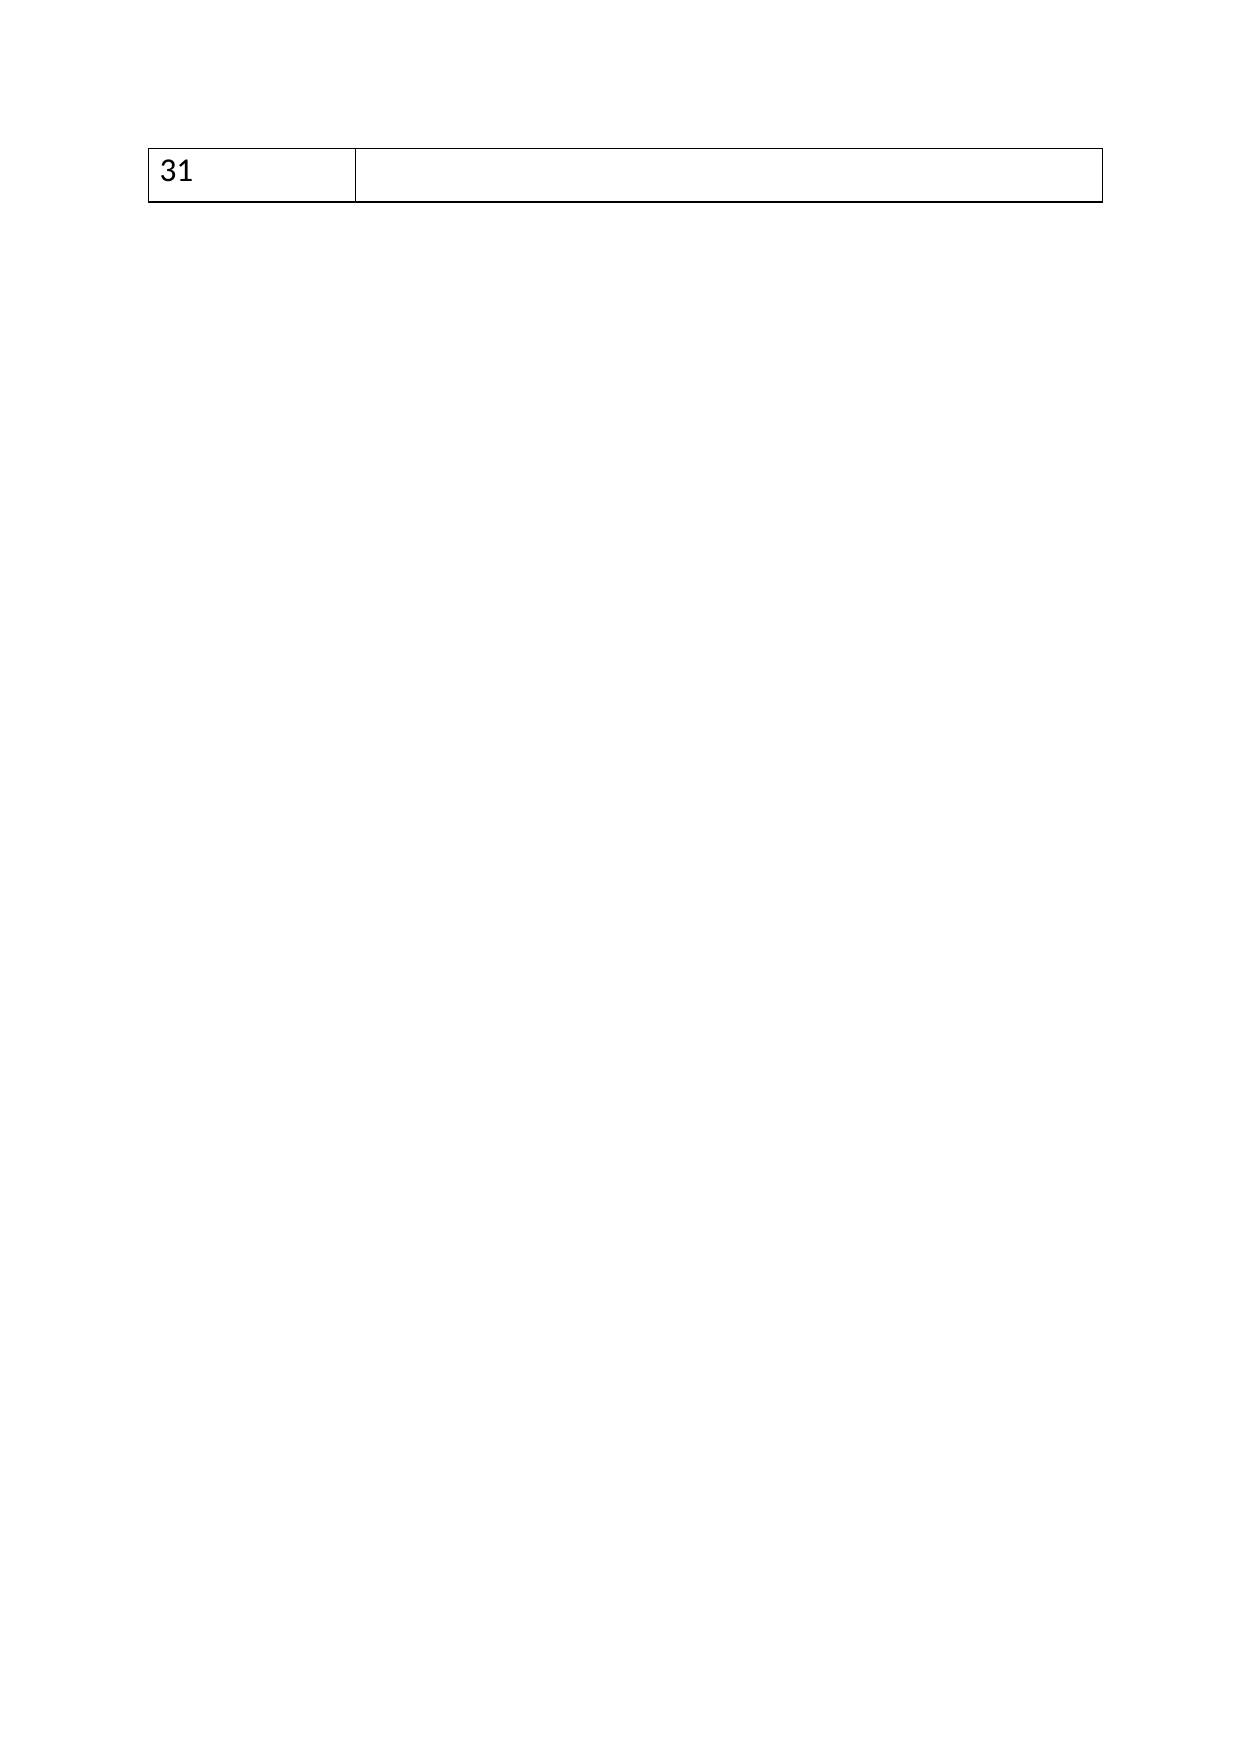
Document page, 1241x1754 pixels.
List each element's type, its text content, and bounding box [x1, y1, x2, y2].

table_cell Pátek 31 [149, 149, 355, 201]
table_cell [356, 149, 1102, 201]
